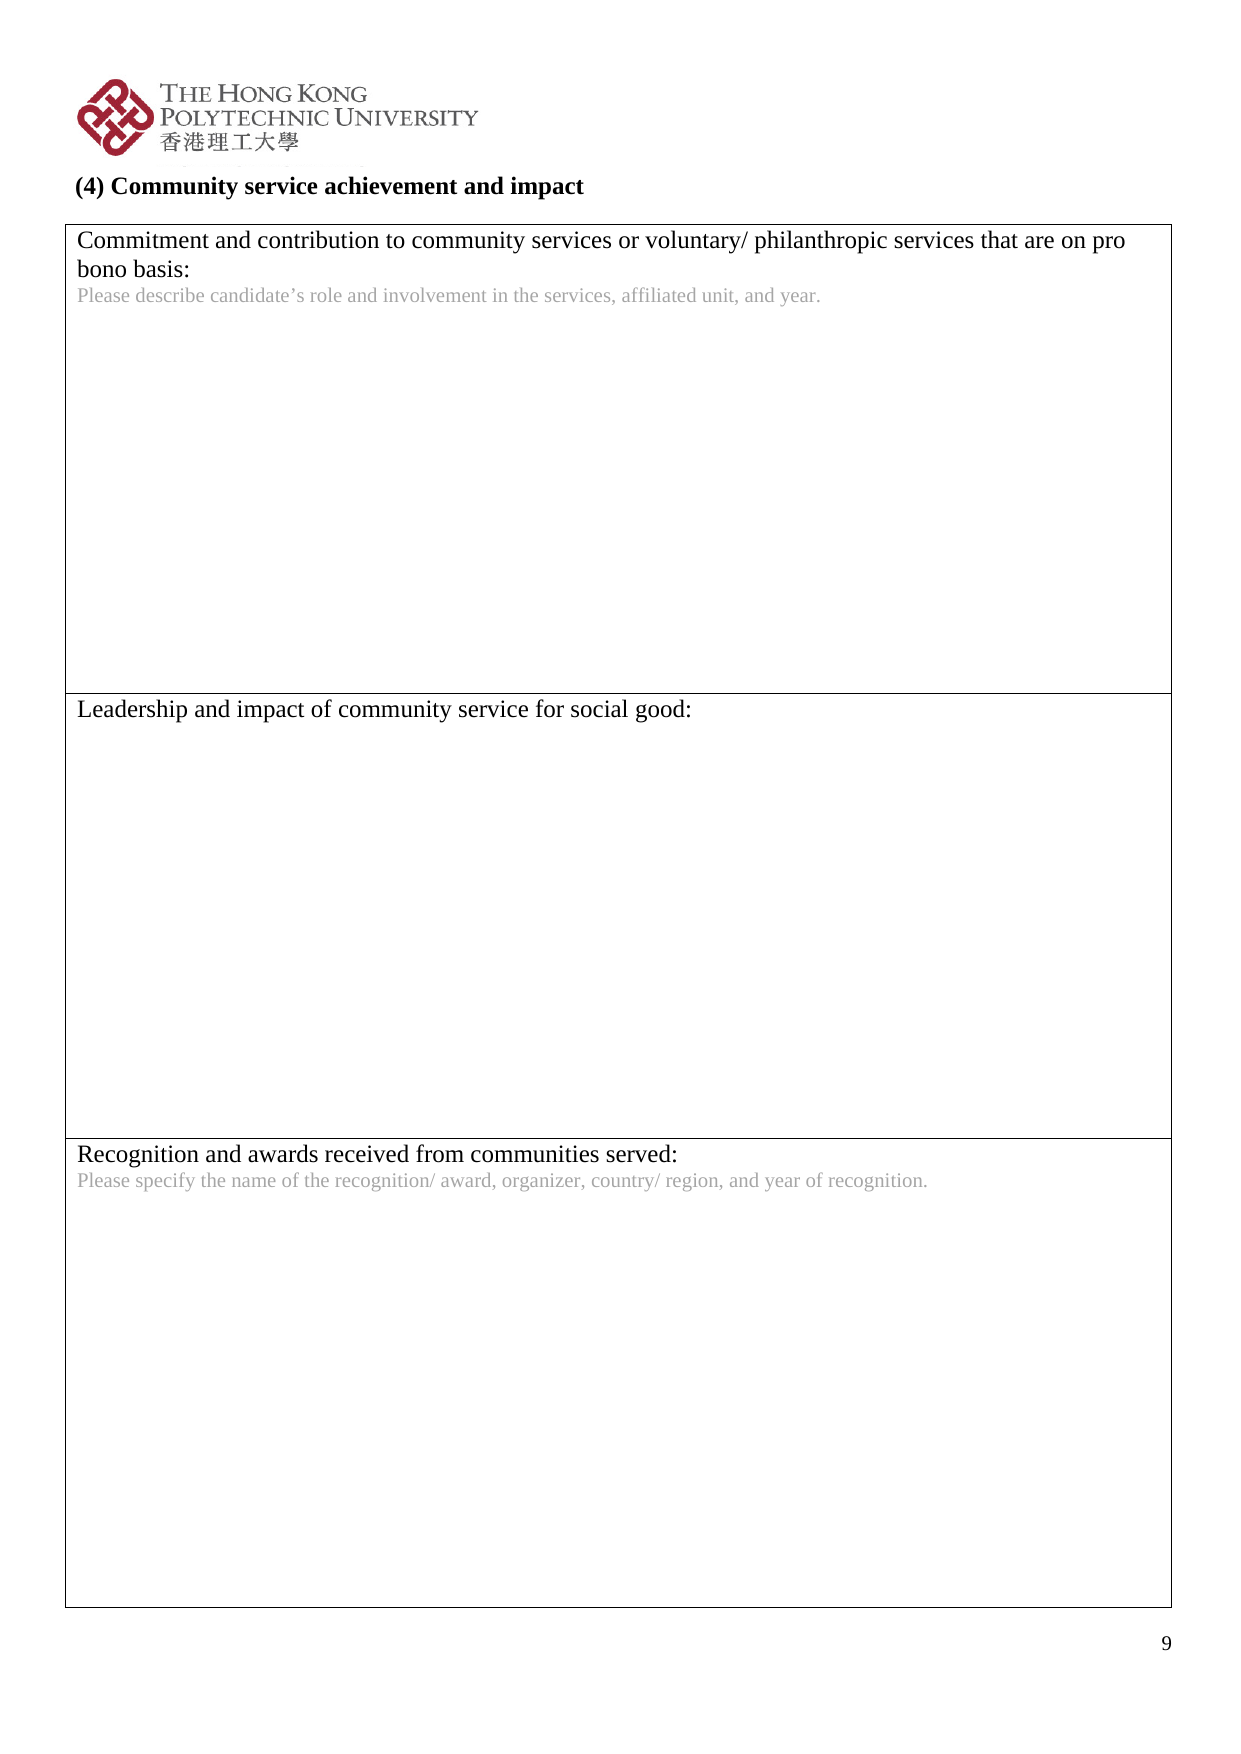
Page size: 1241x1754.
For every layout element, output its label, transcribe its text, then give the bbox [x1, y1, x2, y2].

table_cell Recognition and awards received from communities served: Please specify the name of the recognition/ award, organizer, country/ region, and year of recognition. [66, 1139, 1171, 1607]
table_header Commitment and contribution to community services or voluntary/ philanthropic services that are on pro bono basis: Please describe candidate’s role and involvement in the services, affiliated unit, and year. [66, 225, 1171, 693]
picture [0, 2, 524, 167]
text (4) Community service achievement and impact [75, 171, 1172, 224]
table_cell Leadership and impact of community service for social good: [66, 694, 1171, 1138]
